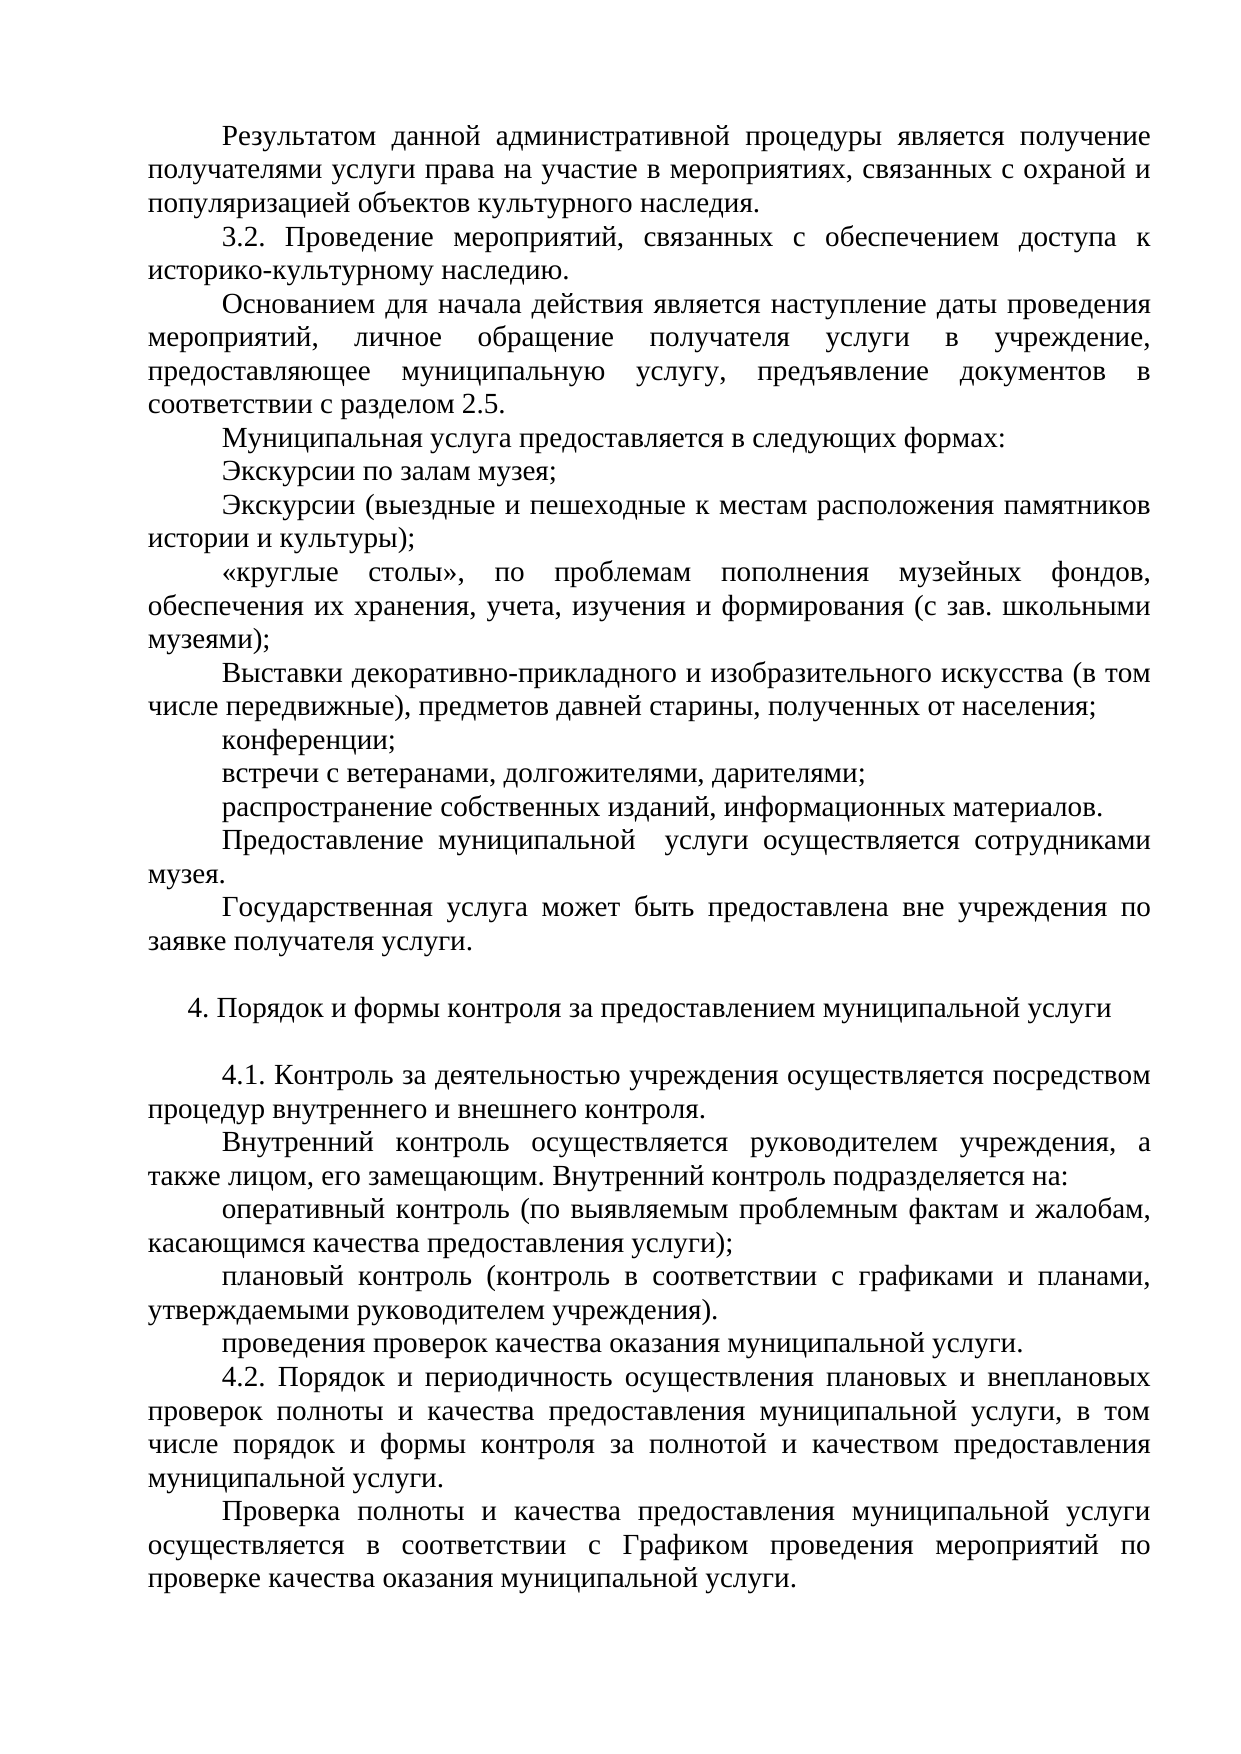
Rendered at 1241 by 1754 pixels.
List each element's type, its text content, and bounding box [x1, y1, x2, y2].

text 3.2. Проведение мероприятий, связанных с обеспечением доступа к историко-культурному наследию. [148, 219, 1152, 286]
text Экскурсии по залам музея; [148, 453, 1152, 487]
text плановый контроль (контроль в соответствии с графиками и планами, утверждаемыми руководителем учреждения). [148, 1258, 1152, 1326]
text конференции; [148, 722, 1152, 755]
text Экскурсии (выездные и пешеходные к местам расположения памятников истории и культуры); [148, 487, 1152, 554]
text 4.2. Порядок и периодичность осуществления плановых и внеплановых проверок полноты и качества предоставления муниципальной услуги, в том числе порядок и формы контроля за полнотой и качеством предоставления муниципальной услуги. [148, 1359, 1152, 1493]
text 4. Порядок и формы контроля за предоставлением муниципальной услуги [148, 990, 1152, 1024]
text Государственная услуга может быть предоставлена вне учреждения по заявке получателя услуги. [148, 889, 1152, 957]
text встречи с ветеранами, долгожителями, дарителями; [148, 755, 1152, 789]
text Основанием для начала действия является наступление даты проведения мероприятий, личное обращение получателя услуги в учреждение, предоставляющее муниципальную услугу, предъявление документов в соответствии с разделом 2.5. [148, 286, 1152, 420]
text распространение собственных изданий, информационных материалов. [148, 789, 1152, 822]
text Результатом данной административной процедуры является получение получателями услуги права на участие в мероприятиях, связанных с охраной и популяризацией объектов культурного наследия. [148, 118, 1152, 219]
text проведения проверок качества оказания муниципальной услуги. [148, 1326, 1152, 1359]
text 4.1. Контроль за деятельностью учреждения осуществляется посредством процедур внутреннего и внешнего контроля. [148, 1057, 1152, 1124]
text Внутренний контроль осуществляется руководителем учреждения, а также лицом, его замещающим. Внутренний контроль подразделяется на: [148, 1124, 1152, 1191]
text «круглые столы», по проблемам пополнения музейных фондов, обеспечения их хранения, учета, изучения и формирования (с зав. школьными музеями); [148, 554, 1152, 655]
text Муниципальная услуга предоставляется в следующих формах: [148, 420, 1152, 453]
text Предоставление муниципальной услуги осуществляется сотрудниками музея. [148, 822, 1152, 889]
text Выставки декоративно-прикладного и изобразительного искусства (в том числе передвижные), предметов давней старины, полученных от населения; [148, 655, 1152, 722]
text оперативный контроль (по выявляемым проблемным фактам и жалобам, касающимся качества предоставления услуги); [148, 1191, 1152, 1258]
text Проверка полноты и качества предоставления муниципальной услуги осуществляется в соответствии с Графиком проведения мероприятий по проверке качества оказания муниципальной услуги. [148, 1493, 1152, 1594]
